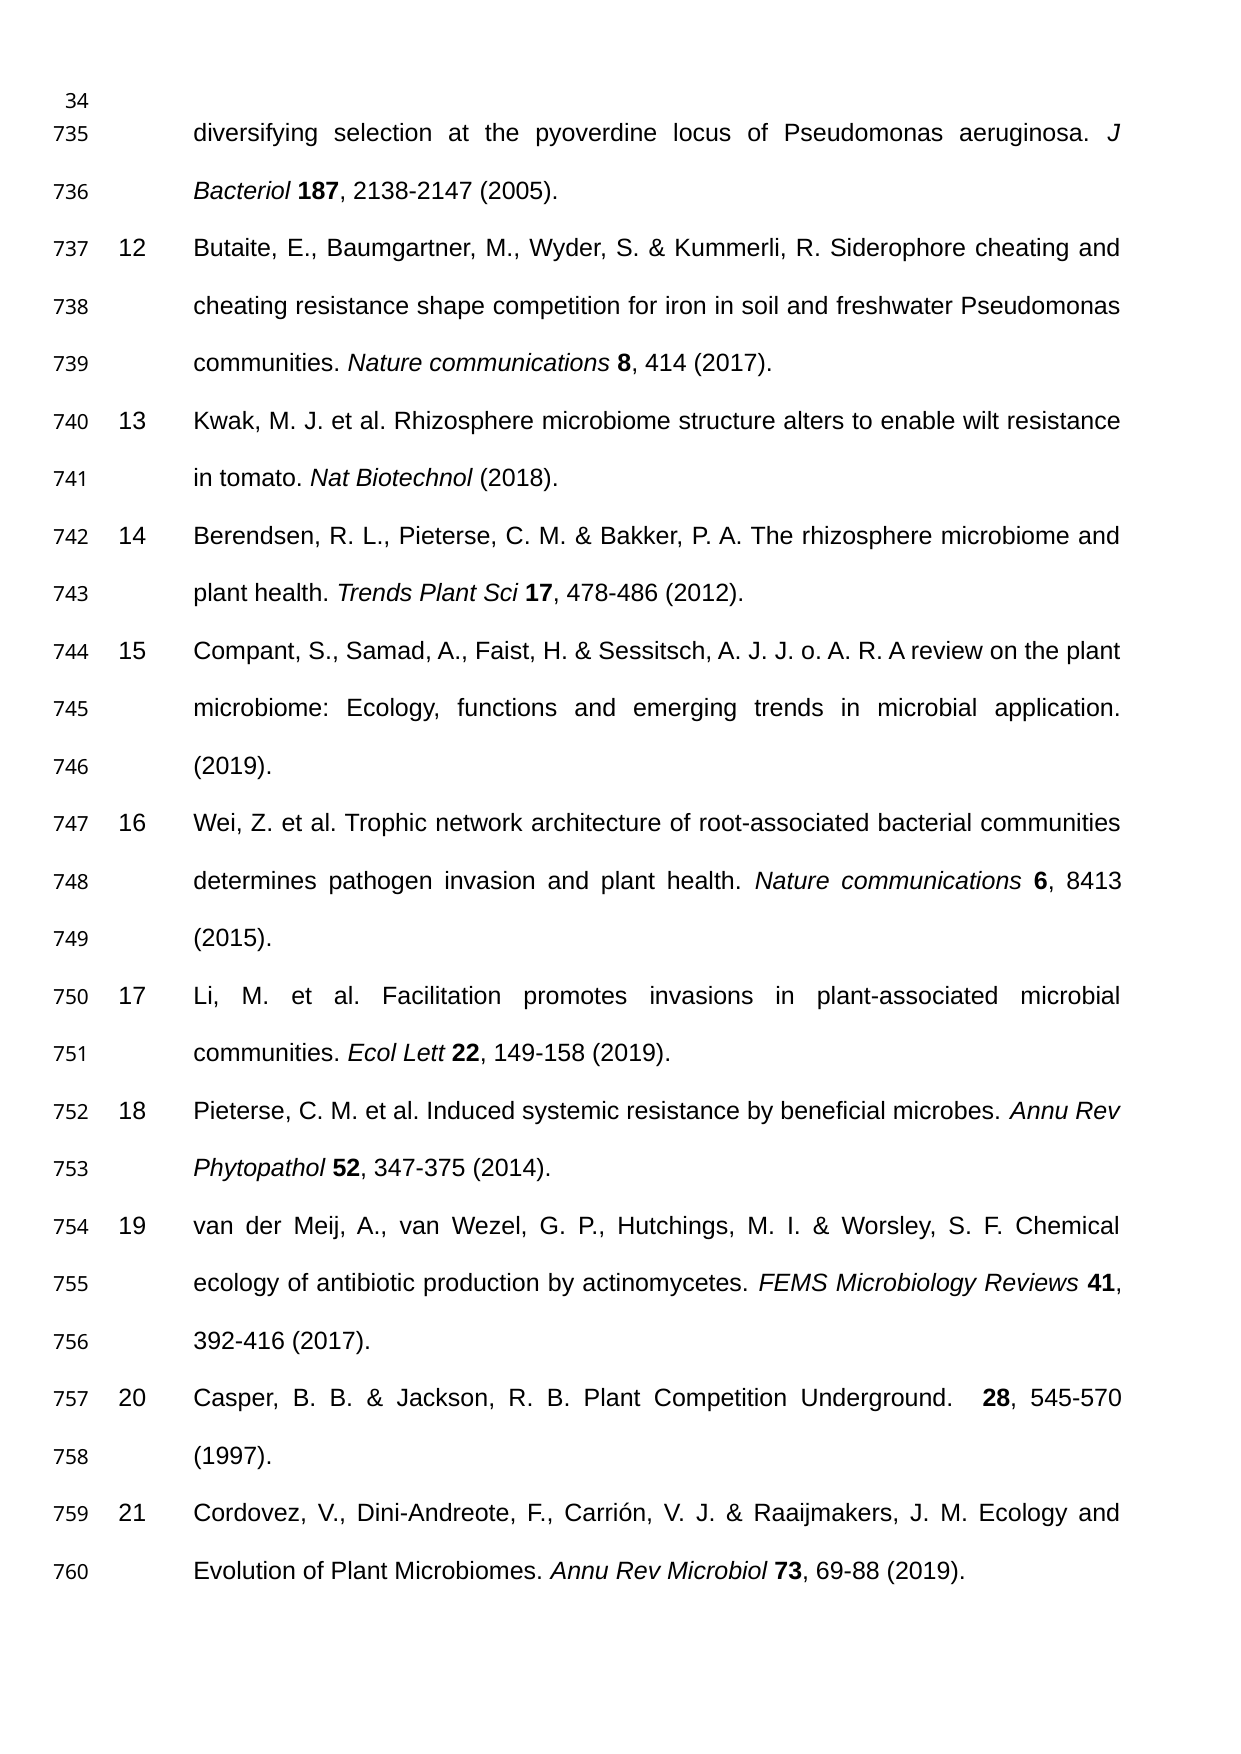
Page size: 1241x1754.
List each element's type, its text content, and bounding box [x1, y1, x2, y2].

text 13 Kwak, M. J. et al. Rhizosphere microbiome structure alters to enable wilt resistance in tomato. Nat Biotechnol (2018). [118, 406, 1122, 492]
text 15 Compant, S., Samad, A., Faist, H. & Sessitsch, A. J. J. o. A. R. A review on the plant microbiome: Ecology, functions and emerging trends in microbial application. (2019). [118, 636, 1122, 779]
text 21 Cordovez, V., Dini-Andreote, F., Carrión, V. J. & Raaijmakers, J. M. Ecology and Evolution of Plant Microbiomes. Annu Rev Microbiol 73, 69-88 (2019). [118, 1498, 1122, 1584]
text 17 Li, M. et al. Facilitation promotes invasions in plant-associated microbial communities. Ecol Lett 22, 149-158 (2019). [118, 981, 1122, 1067]
text 18 Pieterse, C. M. et al. Induced systemic resistance by beneficial microbes. Annu Rev Phytopathol 52, 347-375 (2014). [118, 1096, 1122, 1182]
text 12 Butaite, E., Baumgartner, M., Wyder, S. & Kummerli, R. Siderophore cheating and cheating resistance shape competition for iron in soil and freshwater Pseudomonas communities. Nature communications 8, 414 (2017). [118, 233, 1122, 377]
text 14 Berendsen, R. L., Pieterse, C. M. & Bakker, P. A. The rhizosphere microbiome and plant health. Trends Plant Sci 17, 478-486 (2012). [118, 521, 1122, 607]
text 19 van der Meij, A., van Wezel, G. P., Hutchings, M. I. & Worsley, S. F. Chemical ecology of antibiotic production by actinomycetes. FEMS Microbiology Reviews 41, 392-416 (2017). [118, 1211, 1122, 1354]
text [118, 118, 1122, 204]
text 16 Wei, Z. et al. Trophic network architecture of root-associated bacterial communities determines pathogen invasion and plant health. Nature communications 6, 8413 (2015). [118, 808, 1122, 952]
text 20 Casper, B. B. & Jackson, R. B. Plant Competition Underground. 28, 545-570 (1997). [118, 1383, 1122, 1469]
